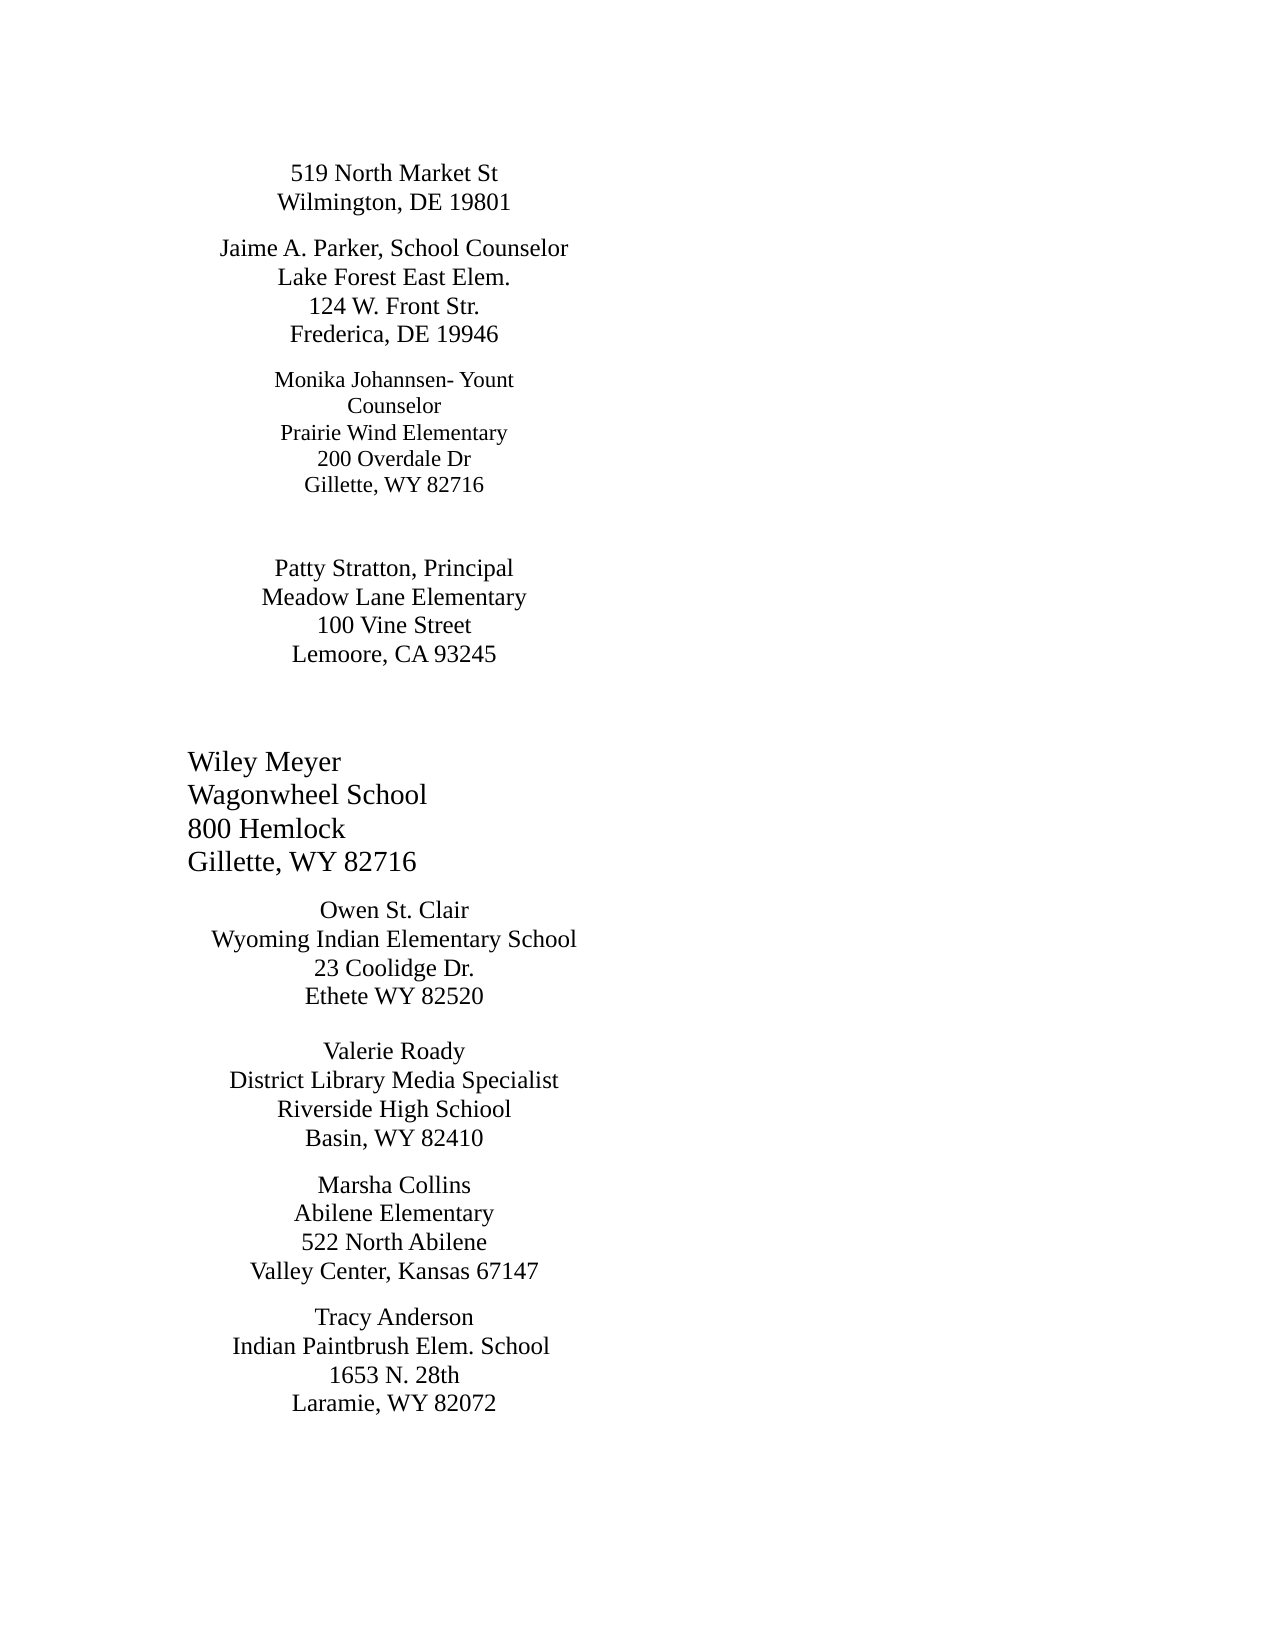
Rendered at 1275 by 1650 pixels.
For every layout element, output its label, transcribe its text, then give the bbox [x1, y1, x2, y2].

text Wiley Meyer [187, 744, 1087, 777]
text Wagonwheel School [187, 777, 1087, 811]
text Gillette, WY 82716 [187, 844, 1087, 878]
table_cell Valerie Roady District Library Media Specialist Riverside High Schiool Basin, WY 82410 [199, 1027, 589, 1161]
table_cell Tracy Anderson Indian Paintbrush Elem. School 1653 N. 28th Laramie, WY 82072 [199, 1294, 589, 1454]
table_cell Jaime A. Parker, School Counselor Lake Forest East Elem. 124 W. Front Str. Frederica, DE 19946 [199, 224, 589, 357]
table_cell Patty Stratton, Principal Meadow Lane Elementary 100 Vine Street Lemoore, CA 93245 [199, 535, 589, 715]
table_cell Marsha Collins Abilene Elementary 522 North Abilene Valley Center, Kansas 67147 [199, 1161, 589, 1294]
text 800 Hemlock [187, 811, 1087, 844]
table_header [199, 150, 589, 224]
table_header Owen St. Clair Wyoming Indian Elementary School 23 Coolidge Dr. Ethete WY 82520 [199, 878, 589, 1027]
table_cell Monika Johannsen- Yount Counselor Prairie Wind Elementary 200 Overdale Dr Gillette, WY 82716 [199, 358, 589, 535]
